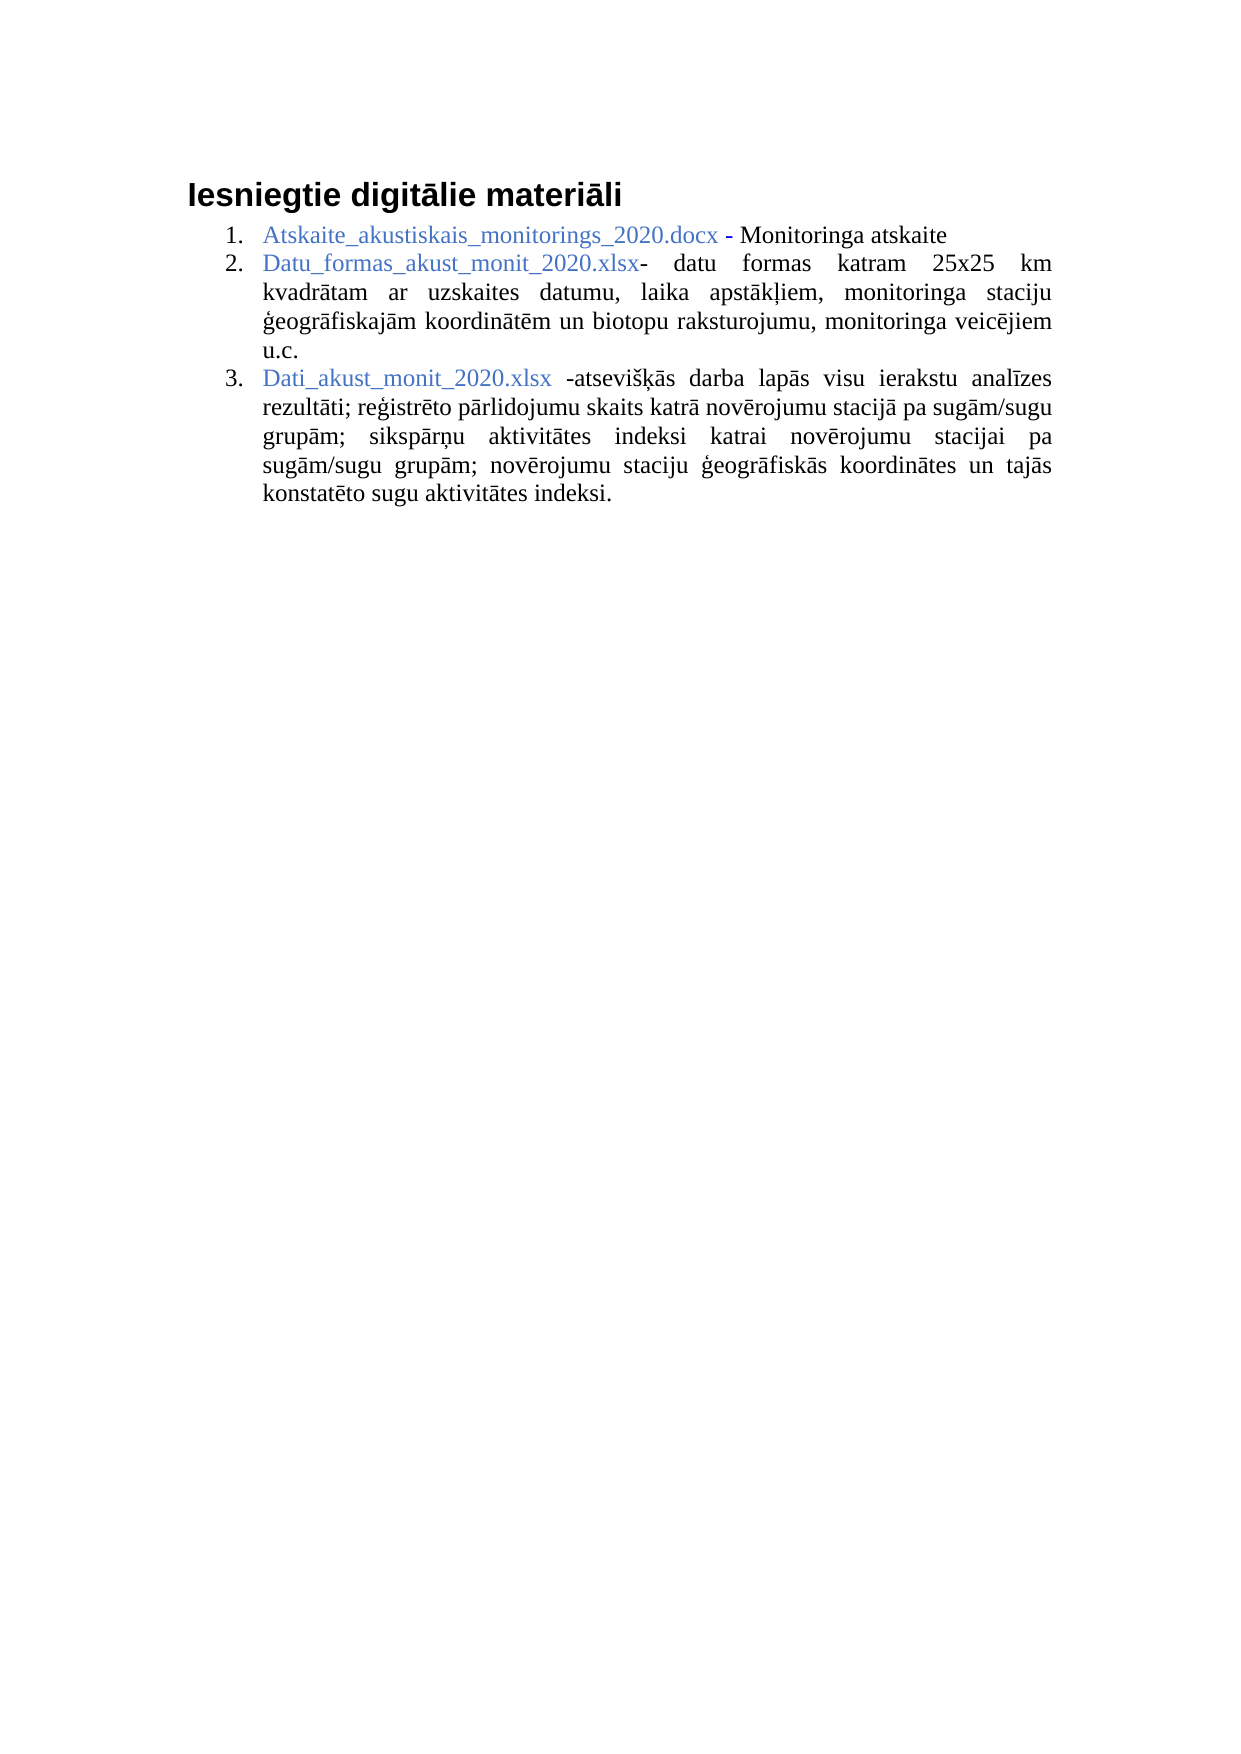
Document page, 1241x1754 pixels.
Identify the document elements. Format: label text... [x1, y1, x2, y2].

list Dati_akust_monit_2020.xlsx -atsevišķās darba lapās visu ierakstu analīzes rezultāti; reģistrēto pārlidojumu skaits katrā novērojumu stacijā pa sugām/sugu grupām; sikspārņu aktivitātes indeksi katrai novērojumu stacijai pa sugām/sugu grupām; novērojumu staciju ģeogrāfiskās koordinātes un tajās konstatēto sugu aktivitātes indeksi. [225, 363, 1053, 507]
list Datu_formas_akust_monit_2020.xlsx- datu formas katram 25x25 km kvadrātam ar uzskaites datumu, laika apstākļiem, monitoringa staciju ģeogrāfiskajām koordinātēm un biotopu raksturojumu, monitoringa veicējiem u.c. [225, 248, 1053, 363]
list Atskaite_akustiskais_monitorings_2020.docx - Monitoringa atskaite [225, 220, 1053, 248]
subtitle Iesniegtie digitālie materiāli [187, 175, 1053, 213]
